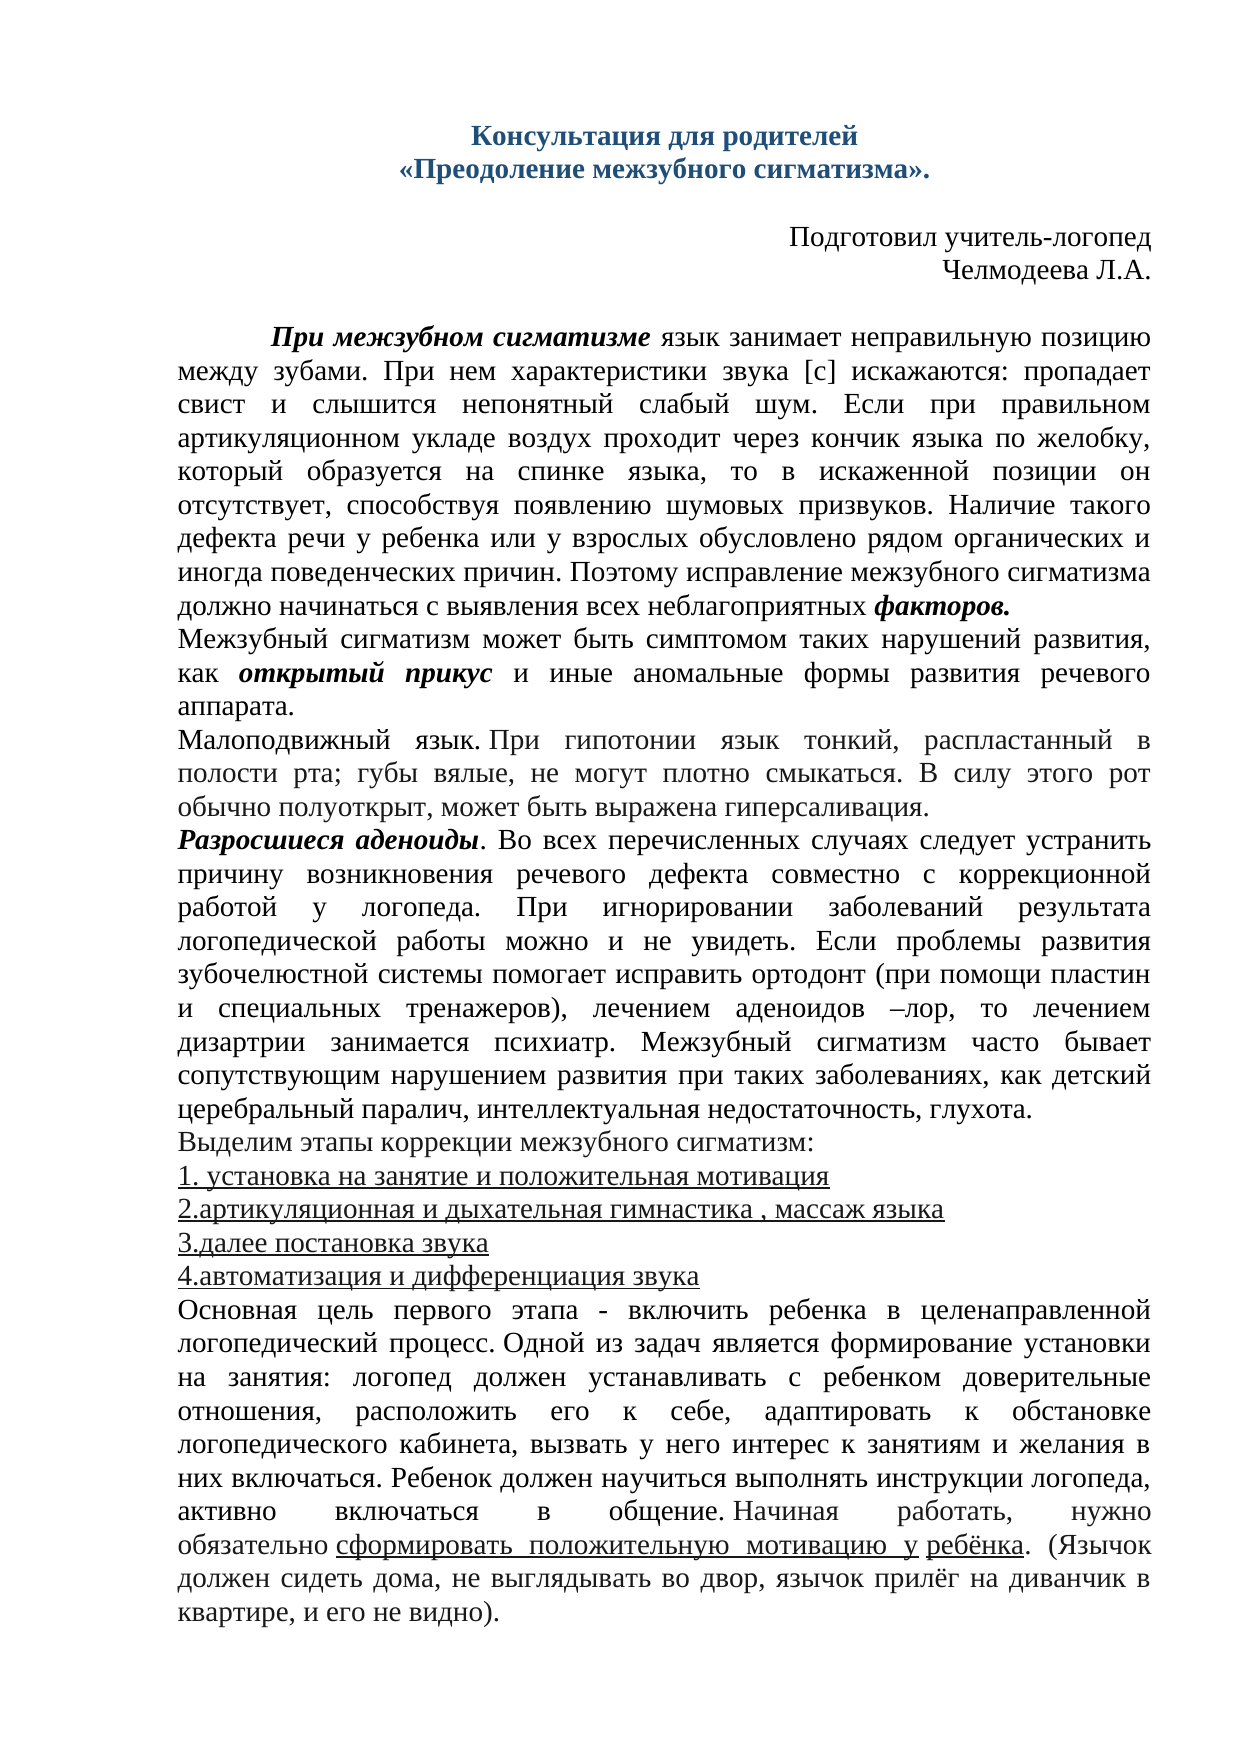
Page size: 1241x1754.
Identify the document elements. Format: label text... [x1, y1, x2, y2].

text Малоподвижный язык. При гипотонии язык тонкий, распластанный в полости рта; губы вялые, не могут плотно смыкаться. В силу этого рот обычно полуоткрыт, может быть выражена гиперсаливация. [177, 722, 1152, 822]
text Основная цель первого этапа - включить ребенка в целенаправленной логопедический процесс. Одной из задач является формирование установки на занятия: логопед должен устанавливать с ребенком доверительные отношения, расположить его к себе, адаптировать к обстановке логопедического кабинета, вызвать у него интерес к занятиям и желания в них включаться. Ребенок должен научиться выполнять инструкции логопеда, активно включаться в общение. Начиная работать, нужно обязательно сформировать положительную мотивацию у ребёнка. (Язычок должен сидеть дома, не выглядывать во двор, язычок прилёг на диванчик в квартире, и его не видно). [177, 1292, 1152, 1627]
text Консультация для родителей [177, 118, 1152, 152]
text Разросшиеся аденоиды. Во всех перечисленных случаях следует устранить причину возникновения речевого дефекта совместно с коррекционной работой у логопеда. При игнорировании заболеваний результата логопедической работы можно и не увидеть. Если проблемы развития зубочелюстной системы помогает исправить ортодонт (при помощи пластин и специальных тренажеров), лечением аденоидов –лор, то лечением дизартрии занимается психиатр. Межзубный сигматизм часто бывает сопутствующим нарушением развития при таких заболеваниях, как детский церебральный паралич, интеллектуальная недостаточность, глухота. [177, 822, 1152, 1124]
text При межзубном сигматизме язык занимает неправильную позицию между зубами. При нем характеристики звука [с] искажаются: пропадает свист и слышится непонятный слабый шум. Если при правильном артикуляционном укладе воздух проходит через кончик языка по желобку, который образуется на спинке языка, то в искаженной позиции он отсутствует, способствуя появлению шумовых призвуков. Наличие такого дефекта речи у ребенка или у взрослых обусловлено рядом органических и иногда поведенческих причин. Поэтому исправление межзубного сигматизма должно начинаться с выявления всех неблагоприятных факторов. [177, 319, 1152, 621]
text 3.далее постановка звука [177, 1225, 1152, 1258]
text 1. установка на занятие и положительная мотивация [177, 1158, 1152, 1191]
text 2.артикуляционная и дыхательная гимнастика , массаж языка [177, 1191, 1152, 1225]
text Межзубный сигматизм может быть симптомом таких нарушений развития, как открытый прикус и иные аномальные формы развития речевого аппарата. [177, 621, 1152, 722]
text 4.автоматизация и дифференциация звука [177, 1258, 1152, 1292]
text Челмодеева Л.А. [177, 252, 1152, 286]
text Подготовил учитель-логопед [177, 219, 1152, 252]
text Выделим этапы коррекции межзубного сигматизм: [177, 1124, 1152, 1158]
text «Преодоление межзубного сигматизма». [177, 152, 1152, 185]
